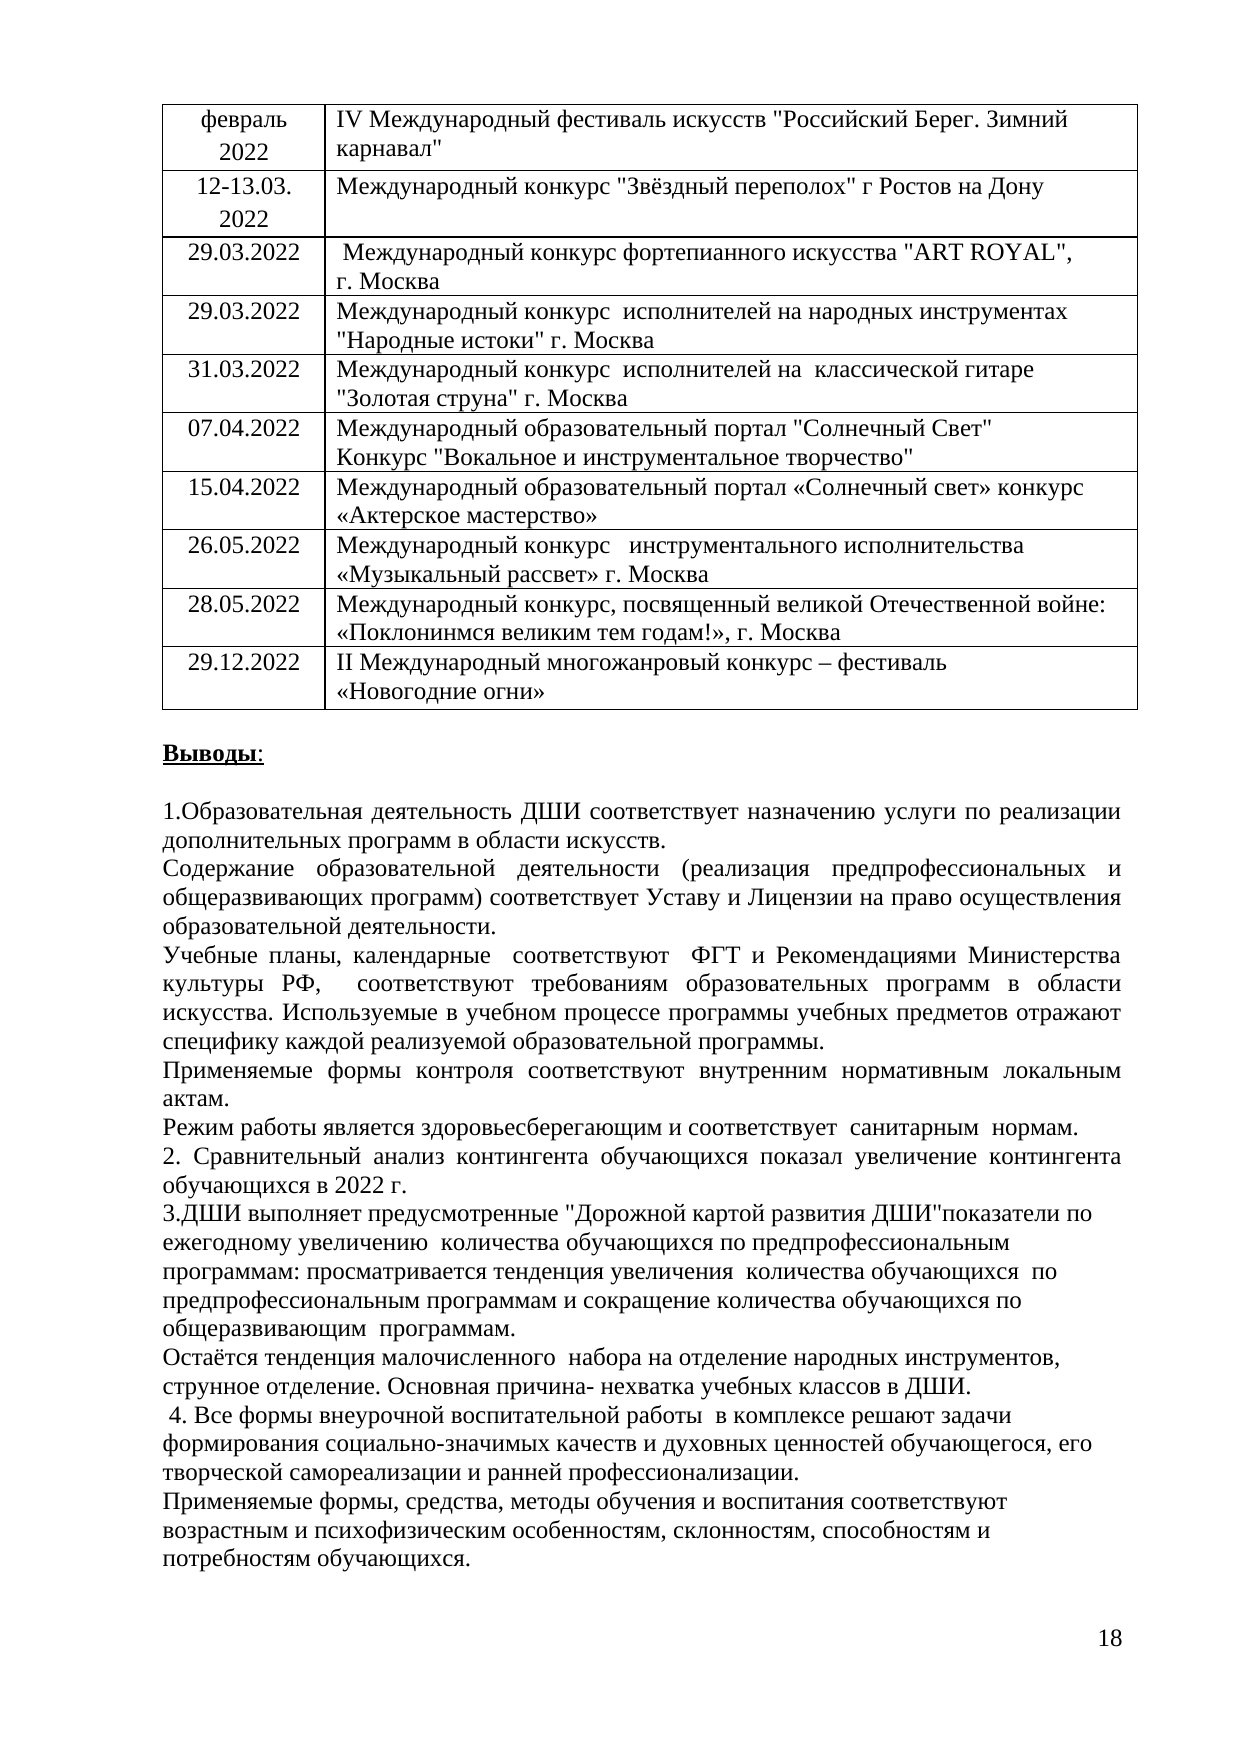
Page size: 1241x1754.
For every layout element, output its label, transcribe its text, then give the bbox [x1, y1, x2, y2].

table_cell Международный образовательный портал "Солнечный Свет" Конкурс "Вокальное и инструментальное творчество" [326, 413, 1137, 471]
text Режим работы является здоровьесберегающим и соответствует санитарным нормам. [162, 1112, 1122, 1141]
table_cell 31.03.2022 [163, 355, 324, 412]
text Содержание образовательной деятельности (реализация предпрофессиональных и общеразвивающих программ) соответствует Уставу и Лицензии на право осуществления образовательной деятельности. [162, 853, 1122, 940]
table_cell Международный образовательный портал «Солнечный свет» конкурс «Актерское мастерство» [326, 472, 1137, 529]
table_cell февраль 2022 [163, 105, 324, 170]
table_cell 29.03.2022 [163, 296, 324, 353]
table_cell II Международный многожанровый конкурс – фестиваль «Новогодние огни» [326, 647, 1137, 709]
text 4. Все формы внеурочной воспитательной работы в комплексе решают задачи формирования социально-значимых качеств и духовных ценностей обучающегося, его творческой самореализации и ранней профессионализации. [162, 1400, 1122, 1486]
table_cell Международный конкурс инструментального исполнительства «Музыкальный рассвет» г. Москва [326, 530, 1137, 588]
text 1.Образовательная деятельность ДШИ соответствует назначению услуги по реализации дополнительных программ в области искусств. [162, 796, 1122, 853]
table_cell Международный конкурс "Звёздный переполох" г Ростов на Дону [326, 171, 1137, 236]
table_cell Международный конкурс исполнителей на классической гитаре "Золотая струна" г. Москва [326, 355, 1137, 412]
text Остаётся тенденция малочисленного набора на отделение народных инструментов, струнное отделение. Основная причина- нехватка учебных классов в ДШИ. [162, 1342, 1122, 1400]
table_cell Международный конкурс, посвященный великой Отечественной войне: «Поклонинмся великим тем годам!», г. Москва [326, 589, 1137, 646]
text Учебные планы, календарные соответствуют ФГТ и Рекомендациями Министерства культуры РФ, соответствуют требованиям образовательных программ в области искусства. Используемые в учебном процессе программы учебных предметов отражают специфику каждой реализуемой образовательной программы. [162, 940, 1122, 1055]
text Выводы: [162, 738, 1122, 767]
table_cell Международный конкурс исполнителей на народных инструментах "Народные истоки" г. Москва [326, 296, 1137, 353]
table_cell 15.04.2022 [163, 472, 324, 529]
table_cell 07.04.2022 [163, 413, 324, 471]
table_cell IV Международный фестиваль искусств "Российский Берег. Зимний карнавал" [326, 105, 1137, 170]
text Применяемые формы, средства, методы обучения и воспитания соответствуют возрастным и психофизическим особенностям, склонностям, способностям и потребностям обучающихся. [162, 1486, 1122, 1572]
table_cell 28.05.2022 [163, 589, 324, 646]
table_cell 12-13.03. 2022 [163, 171, 324, 236]
table_cell 26.05.2022 [163, 530, 324, 588]
text 2. Сравнительный анализ контингента обучающихся показал увеличение контингента обучающихся в 2022 г. [162, 1141, 1122, 1198]
table_cell Международный конкурс фортепианного искусства "ART ROYAL", г. Москва [326, 238, 1137, 295]
table_cell 29.03.2022 [163, 238, 324, 295]
table_cell 29.12.2022 [163, 647, 324, 709]
text Применяемые формы контроля соответствуют внутренним нормативным локальным актам. [162, 1055, 1122, 1112]
text 3.ДШИ выполняет предусмотренные "Дорожной картой развития ДШИ"показатели по ежегодному увеличению количества обучающихся по предпрофессиональным программам: просматривается тенденция увеличения количества обучающихся по предпрофессиональным программам и сокращение количества обучающихся по общеразвивающим программам. [162, 1198, 1122, 1342]
